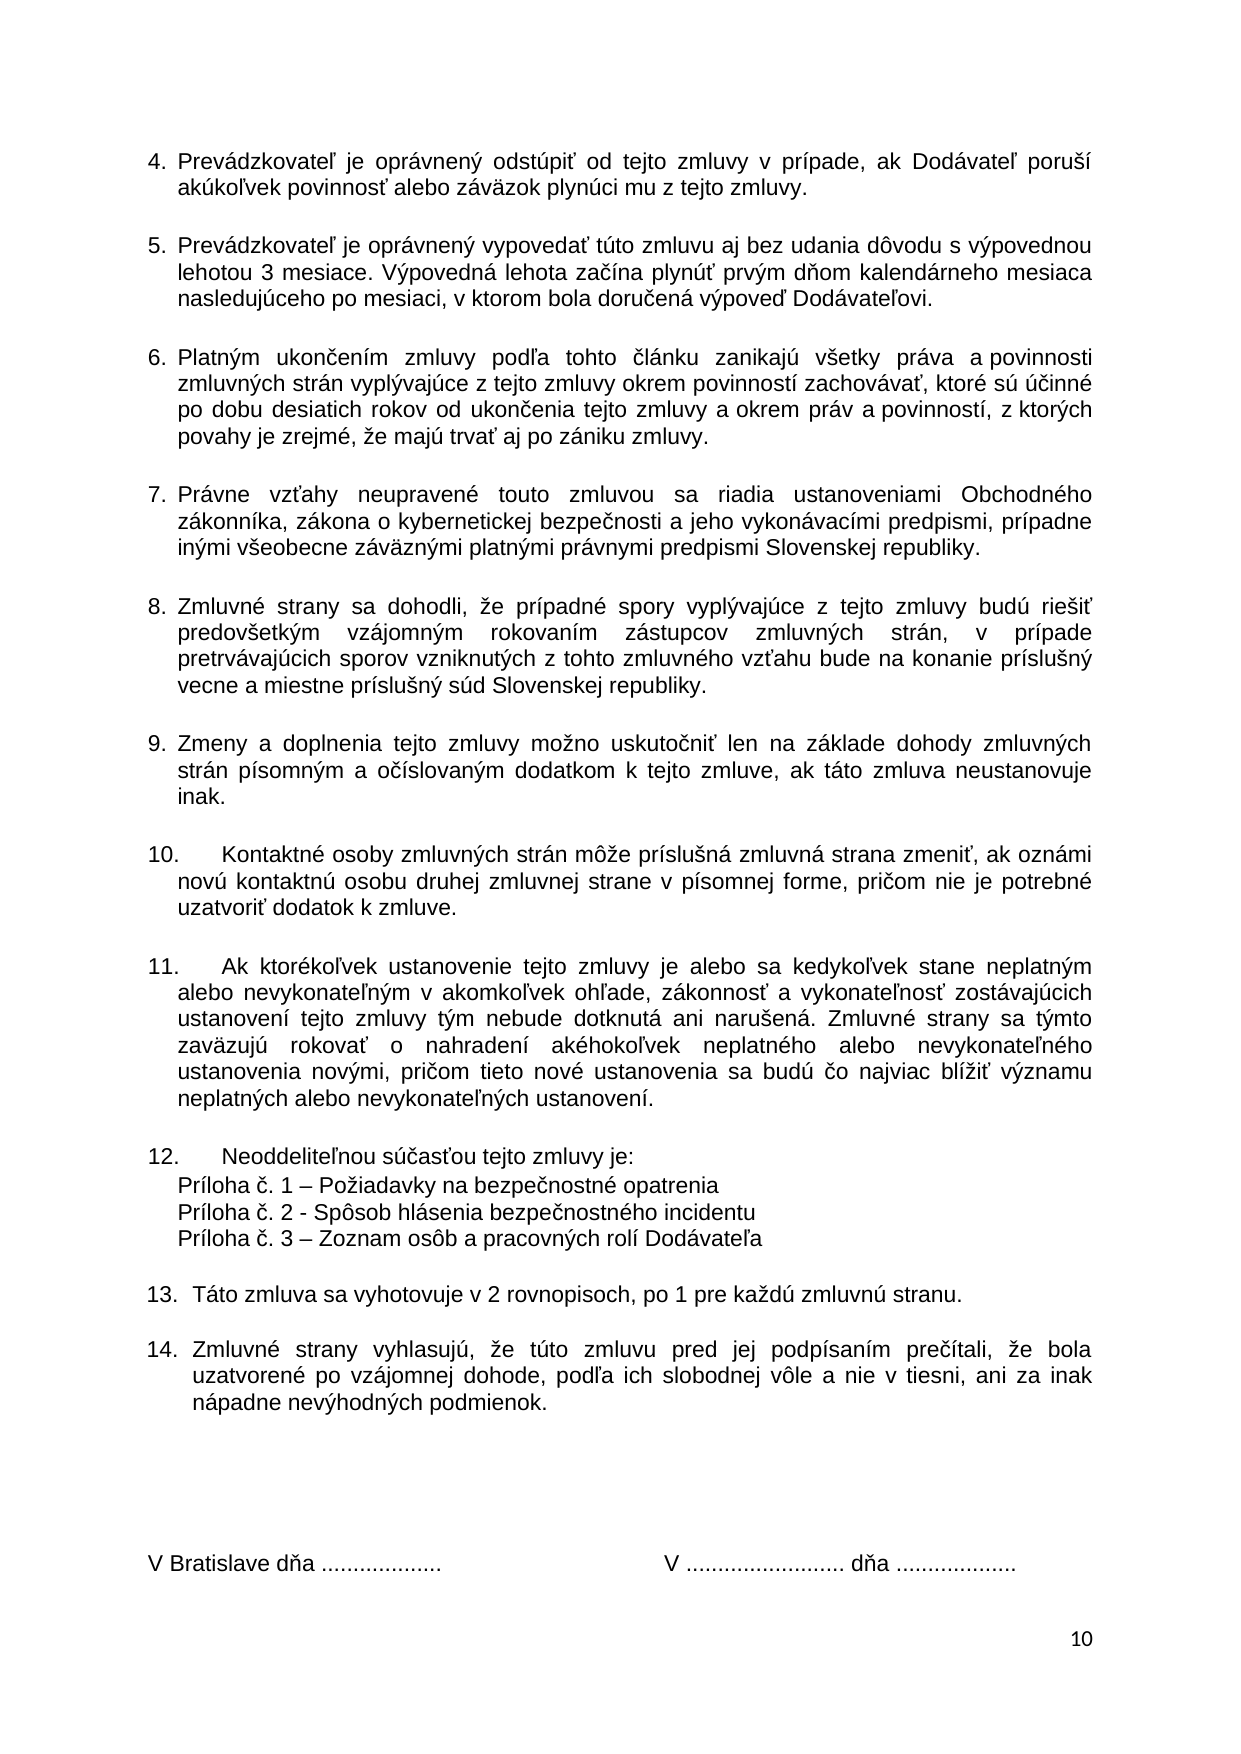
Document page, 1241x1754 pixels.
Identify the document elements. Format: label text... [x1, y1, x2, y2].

list Právne vzťahy neupravené touto zmluvou sa riadia ustanoveniami Obchodného zákonníka, zákona o kybernetickej bezpečnosti a jeho vykonávacími predpismi, prípadne inými všeobecne záväznými platnými právnymi predpismi Slovenskej republiky. [148, 481, 1093, 560]
list Kontaktné osoby zmluvných strán môže príslušná zmluvná strana zmeniť, ak oznámi novú kontaktnú osobu druhej zmluvnej strane v písomnej forme, pričom nie je potrebné uzatvoriť dodatok k zmluve. [148, 841, 1093, 921]
text Príloha č. 2 - Spôsob hlásenia bezpečnostného incidentu [148, 1199, 1093, 1225]
list Neoddeliteľnou súčasťou tejto zmluvy je: [148, 1143, 1093, 1169]
text V Bratislave dňa ................... V ......................... dňa ................... [148, 1550, 1093, 1576]
text Príloha č. 1 – Požiadavky na bezpečnostné opatrenia [148, 1172, 1093, 1199]
list Zmluvné strany vyhlasujú, že túto zmluvu pred jej podpísaním prečítali, že bola uzatvorené po vzájomnej dohode, podľa ich slobodnej vôle a nie v tiesni, ani za inak nápadne nevýhodných podmienok. [146, 1336, 1093, 1415]
list Táto zmluva sa vyhotovuje v 2 rovnopisoch, po 1 pre každú zmluvnú stranu. [146, 1281, 1093, 1307]
list Zmeny a doplnenia tejto zmluvy možno uskutočniť len na základe dohody zmluvných strán písomným a očíslovaným dodatkom k tejto zmluve, ak táto zmluva neustanovuje inak. [148, 730, 1093, 809]
list Zmluvné strany sa dohodli, že prípadné spory vyplývajúce z tejto zmluvy budú riešiť predovšetkým vzájomným rokovaním zástupcov zmluvných strán, v prípade pretrvávajúcich sporov vzniknutých z tohto zmluvného vzťahu bude na konanie príslušný vecne a miestne príslušný súd Slovenskej republiky. [148, 593, 1093, 698]
list Prevádzkovateľ je oprávnený odstúpiť od tejto zmluvy v prípade, ak Dodávateľ poruší akúkoľvek povinnosť alebo záväzok plynúci mu z tejto zmluvy. [148, 148, 1093, 200]
list Platným ukončením zmluvy podľa tohto článku zanikajú všetky práva a povinnosti zmluvných strán vyplývajúce z tejto zmluvy okrem povinností zachovávať, ktoré sú účinné po dobu desiatich rokov od ukončenia tejto zmluvy a okrem práv a povinností, z ktorých povahy je zrejmé, že majú trvať aj po zániku zmluvy. [148, 344, 1093, 449]
list Ak ktorékoľvek ustanovenie tejto zmluvy je alebo sa kedykoľvek stane neplatným alebo nevykonateľným v akomkoľvek ohľade, zákonnosť a vykonateľnosť zostávajúcich ustanovení tejto zmluvy tým nebude dotknutá ani narušená. Zmluvné strany sa týmto zaväzujú rokovať o nahradení akéhokoľvek neplatného alebo nevykonateľného ustanovenia novými, pričom tieto nové ustanovenia sa budú čo najviac blížiť významu neplatných alebo nevykonateľných ustanovení. [148, 953, 1093, 1111]
text Príloha č. 3 – Zoznam osôb a pracovných rolí Dodávateľa [148, 1225, 1093, 1251]
list Prevádzkovateľ je oprávnený vypovedať túto zmluvu aj bez udania dôvodu s výpovednou lehotou 3 mesiace. Výpovedná lehota začína plynúť prvým dňom kalendárneho mesiaca nasledujúceho po mesiaci, v ktorom bola doručená výpoveď Dodávateľovi. [148, 232, 1093, 312]
